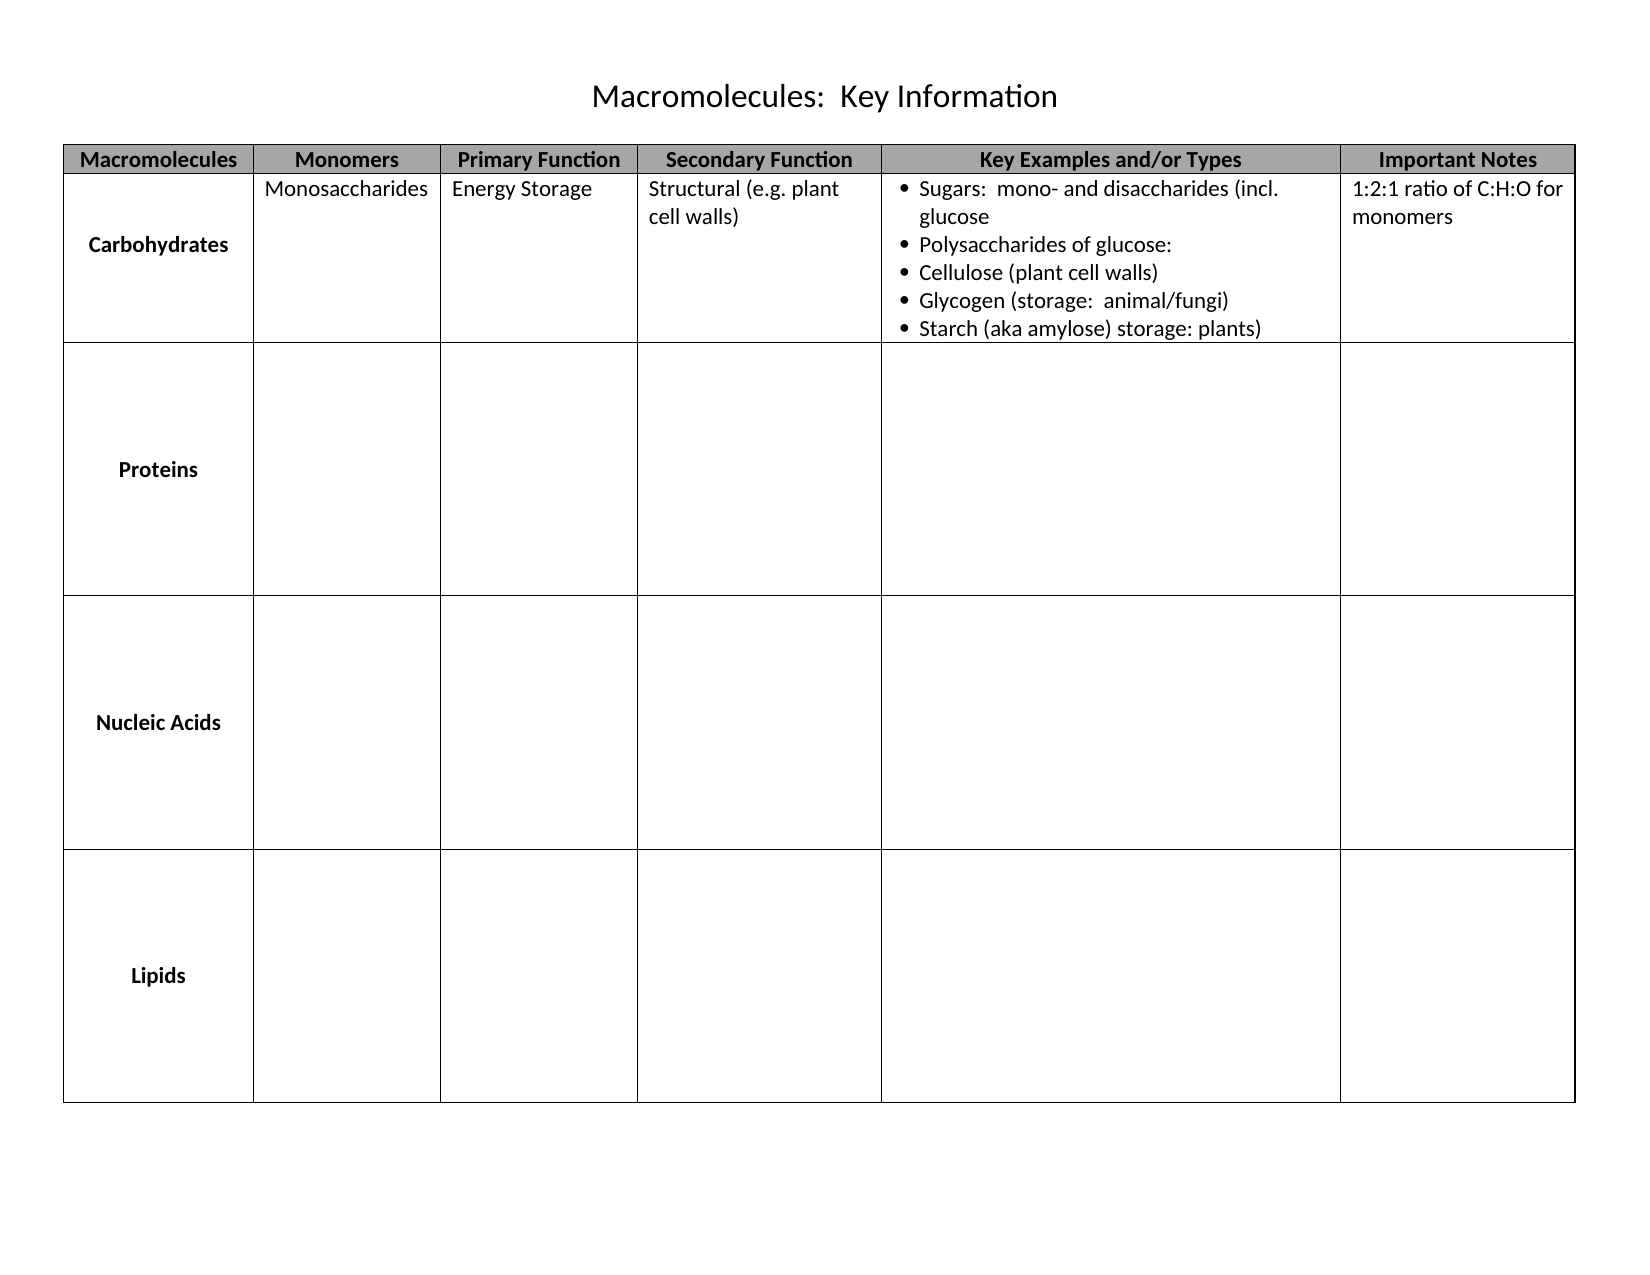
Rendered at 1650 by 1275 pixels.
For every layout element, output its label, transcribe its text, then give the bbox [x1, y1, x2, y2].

table_header Key Examples and/or Types [882, 145, 1340, 173]
table_cell [1341, 596, 1574, 848]
table_cell [254, 850, 440, 1102]
table_cell Monosaccharides [254, 174, 440, 342]
table_cell [1341, 850, 1574, 1102]
table_header Secondary Function [638, 145, 881, 173]
table_cell [441, 596, 637, 848]
table_cell Structural (e.g. plant cell walls) [638, 174, 881, 342]
table_header Monomers [254, 145, 440, 173]
text Macromolecules: Key Information [75, 75, 1575, 116]
table_cell Proteins [64, 343, 253, 595]
table_cell [638, 343, 881, 595]
table_cell 1:2:1 ratio of C:H:O for monomers [1341, 174, 1574, 342]
table_cell Carbohydrates [64, 174, 253, 342]
table_cell Sugars: mono- and disaccharides (incl. glucose Polysaccharides of glucose: Cellulose (plant cell walls) Glycogen (storage: animal/fungi) Starch (aka amylose) storage: plants) [882, 174, 1340, 342]
table_cell Lipids [64, 850, 253, 1102]
table_cell [441, 343, 637, 595]
table_cell [441, 850, 637, 1102]
table_cell Energy Storage [441, 174, 637, 342]
table_cell [882, 850, 1340, 1102]
table_cell [254, 596, 440, 848]
table_cell [1341, 343, 1574, 595]
table_cell [638, 850, 881, 1102]
table_cell [254, 343, 440, 595]
table_header Primary Function [441, 145, 637, 173]
table_header Macromolecules [64, 145, 253, 173]
table_cell [882, 343, 1340, 595]
table_header Important Notes [1341, 145, 1574, 173]
table_cell [882, 596, 1340, 848]
table_cell Nucleic Acids [64, 596, 253, 848]
table_cell [638, 596, 881, 848]
